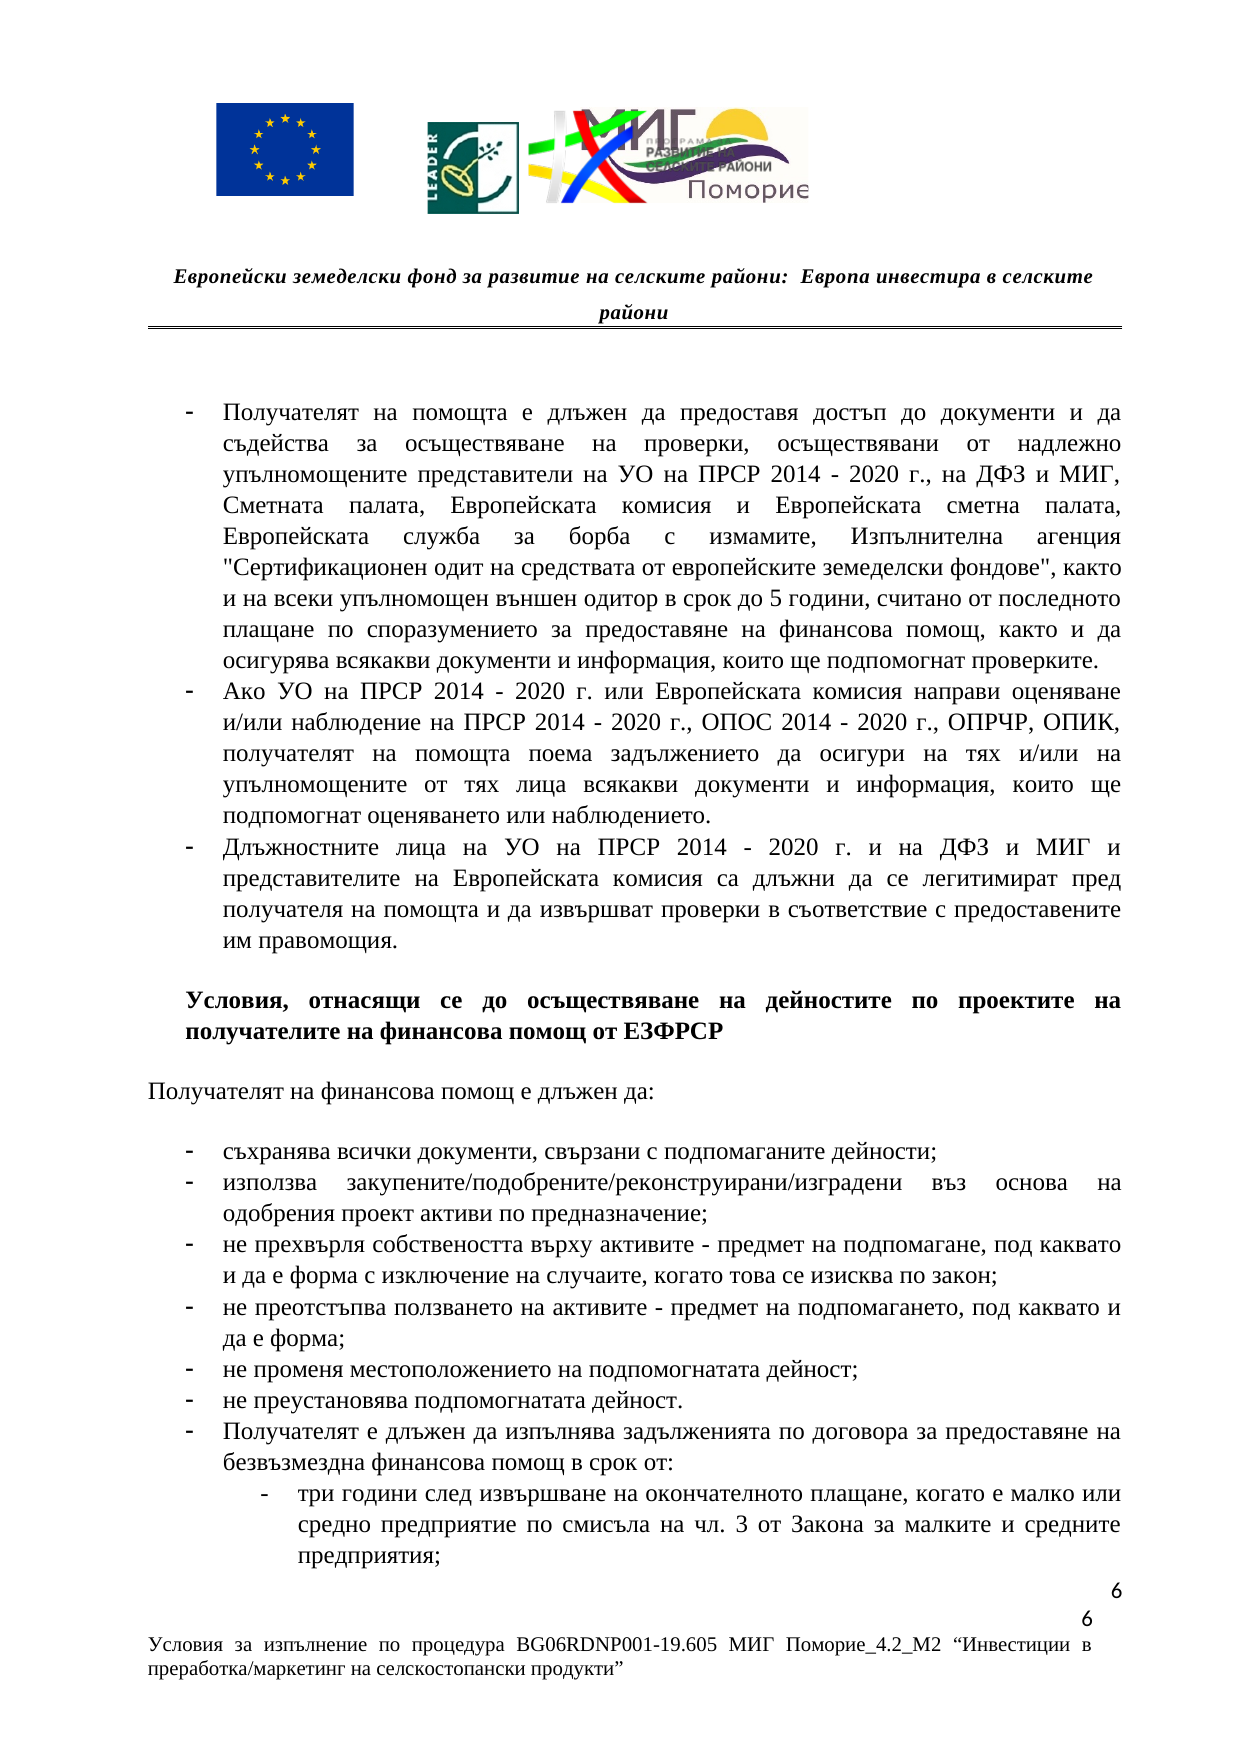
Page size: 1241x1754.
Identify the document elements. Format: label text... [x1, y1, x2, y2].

list използва закупените/подобрените/реконструирани/изградени въз основа на одобрения проект активи по предназначение; [185, 1167, 1122, 1227]
list Ако УО на ПРСР 2014 - 2020 г. или Европейската комисия направи оценяване и/или наблюдение на ПРСР 2014 - 2020 г., ОПОС 2014 - 2020 г., ОПРЧР, ОПИК, получателят на помощта поема задължението да осигури на тях и/или на упълномощените от тях лица всякакви документи и информация, които ще подпомогнат оценяването или наблюдението. [185, 676, 1122, 829]
text Условия, отнасящи се до осъществяване на дейностите по проектите на получателите на финансова помощ от ЕЗФРСР [185, 985, 1122, 1045]
list Длъжностните лица на УО на ПРСР 2014 - 2020 г. и на ДФЗ и МИГ и представителите на Европейската комисия са длъжни да се легитимират пред получателя на помощта и да извършват проверки в съответствие с предоставените им правомощия. [185, 832, 1122, 953]
list не променя местоположението на подпомогнатата дейност; [185, 1354, 1122, 1382]
picture [216, 103, 354, 196]
list не преустановява подпомогнатата дейност. [185, 1385, 1122, 1413]
list съхранява всички документи, свързани с подпомаганите дейности; [185, 1136, 1122, 1165]
list не преотстъпва ползването на активите - предмет на подпомагането, под каквато и да е форма; [185, 1292, 1122, 1351]
list Получателят е длъжен да изпълнява задълженията по договора за предоставяне на безвъзмездна финансова помощ в срок от: [185, 1416, 1122, 1476]
list три години след извършване на окончателното плащане, когато е малко или средно предприятие по смисъла на чл. 3 от Закона за малките и средните предприятия; [260, 1478, 1122, 1569]
list не прехвърля собствеността върху активите - предмет на подпомагане, под каквато и да е форма с изключение на случаите, когато това се изисква по закон; [185, 1229, 1122, 1289]
text Получателят на финансова помощ е длъжен да: [148, 1076, 1122, 1105]
picture [427, 103, 809, 214]
list Получателят на помощта е длъжен да предоставя достъп до документи и да съдейства за осъществяване на проверки, осъществявани от надлежно упълномощените представители на УО на ПРСР 2014 - 2020 г., на ДФЗ и МИГ, Сметната палата, Европейската комисия и Европейската сметна палата, Европейската служба за борба с измамите, Изпълнителна агенция "Сертификационен одит на средствата от европейските земеделски фондове", както и на всеки упълномощен външен одитор в срок до 5 години, считано от последното плащане по споразумението за предоставяне на финансова помощ, както и да осигурява всякакви документи и информация, които ще подпомогнат проверките. [185, 397, 1122, 674]
